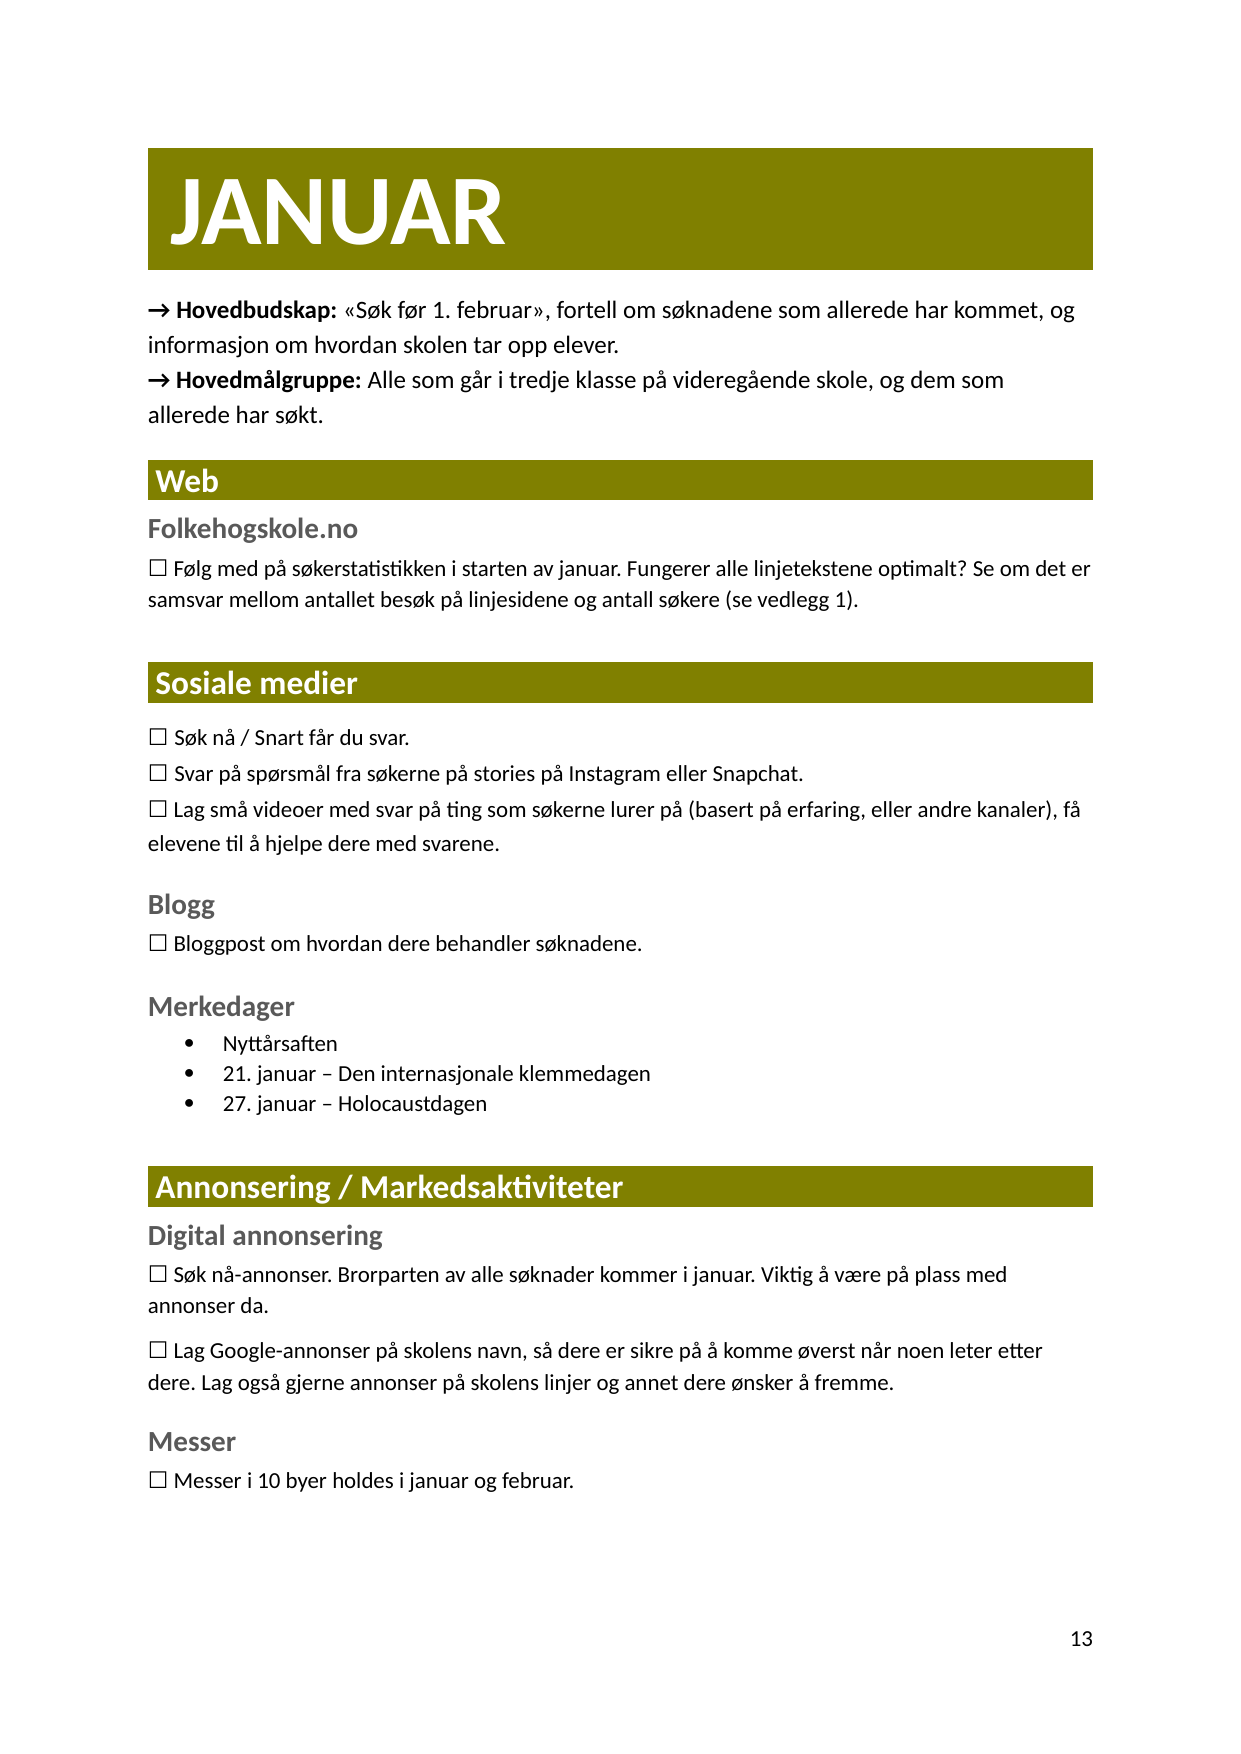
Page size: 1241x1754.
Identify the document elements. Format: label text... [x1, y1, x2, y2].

subtitle Merkedager [148, 988, 1093, 1023]
list 27. januar – Holocaustdagen [185, 1089, 1093, 1147]
subtitle Sosiale medier [148, 662, 1093, 703]
subtitle Digital annonsering [148, 1217, 1093, 1253]
text Følg med på søkerstatistikken i starten av januar. Fungerer alle linjetekstene optimalt? Se om det er samsvar mellom antallet besøk på linjesidene og antall søkere (se vedlegg 1). [148, 552, 1093, 643]
text Bloggpost om hvordan dere behandler søknadene. [148, 927, 1093, 958]
text Svar på spørsmål fra søkerne på stories på Instagram eller Snapchat. [148, 757, 1093, 788]
text Lag Google-annonser på skolens navn, så dere er sikre på å komme øverst når noen leter etter dere. Lag også gjerne annonser på skolens linjer og annet dere ønsker å fremme. [148, 1334, 1093, 1396]
text Messer i 10 byer holdes i januar og februar. [148, 1464, 1093, 1495]
subtitle Messer [148, 1423, 1093, 1458]
text Søk nå / Snart får du svar. [148, 721, 1093, 753]
list 21. januar – Den internasjonale klemmedagen [185, 1059, 1093, 1087]
subtitle Annonsering / Markedsaktiviteter [148, 1166, 1093, 1207]
list Nyttårsaften [185, 1029, 1093, 1057]
subtitle Blogg [148, 886, 1093, 921]
subtitle JANUAR [148, 148, 1093, 270]
subtitle Web [148, 460, 1093, 500]
text Søk nå-annonser. Brorparten av alle søknader kommer i januar. Viktig å være på plass med annonser da. [148, 1258, 1093, 1319]
text → Hovedbudskap: «Søk før 1. februar», fortell om søknadene som allerede har kommet, og informasjon om hvordan skolen tar opp elever. [148, 295, 1093, 360]
text Lag små videoer med svar på ting som søkerne lurer på (basert på erfaring, eller andre kanaler), få elevene til å hjelpe dere med svarene. [148, 793, 1093, 857]
subtitle Folkehogskole.no [148, 511, 1093, 546]
text → Hovedmålgruppe: Alle som går i tredje klasse på videregående skole, og dem som allerede har søkt. [148, 365, 1093, 430]
